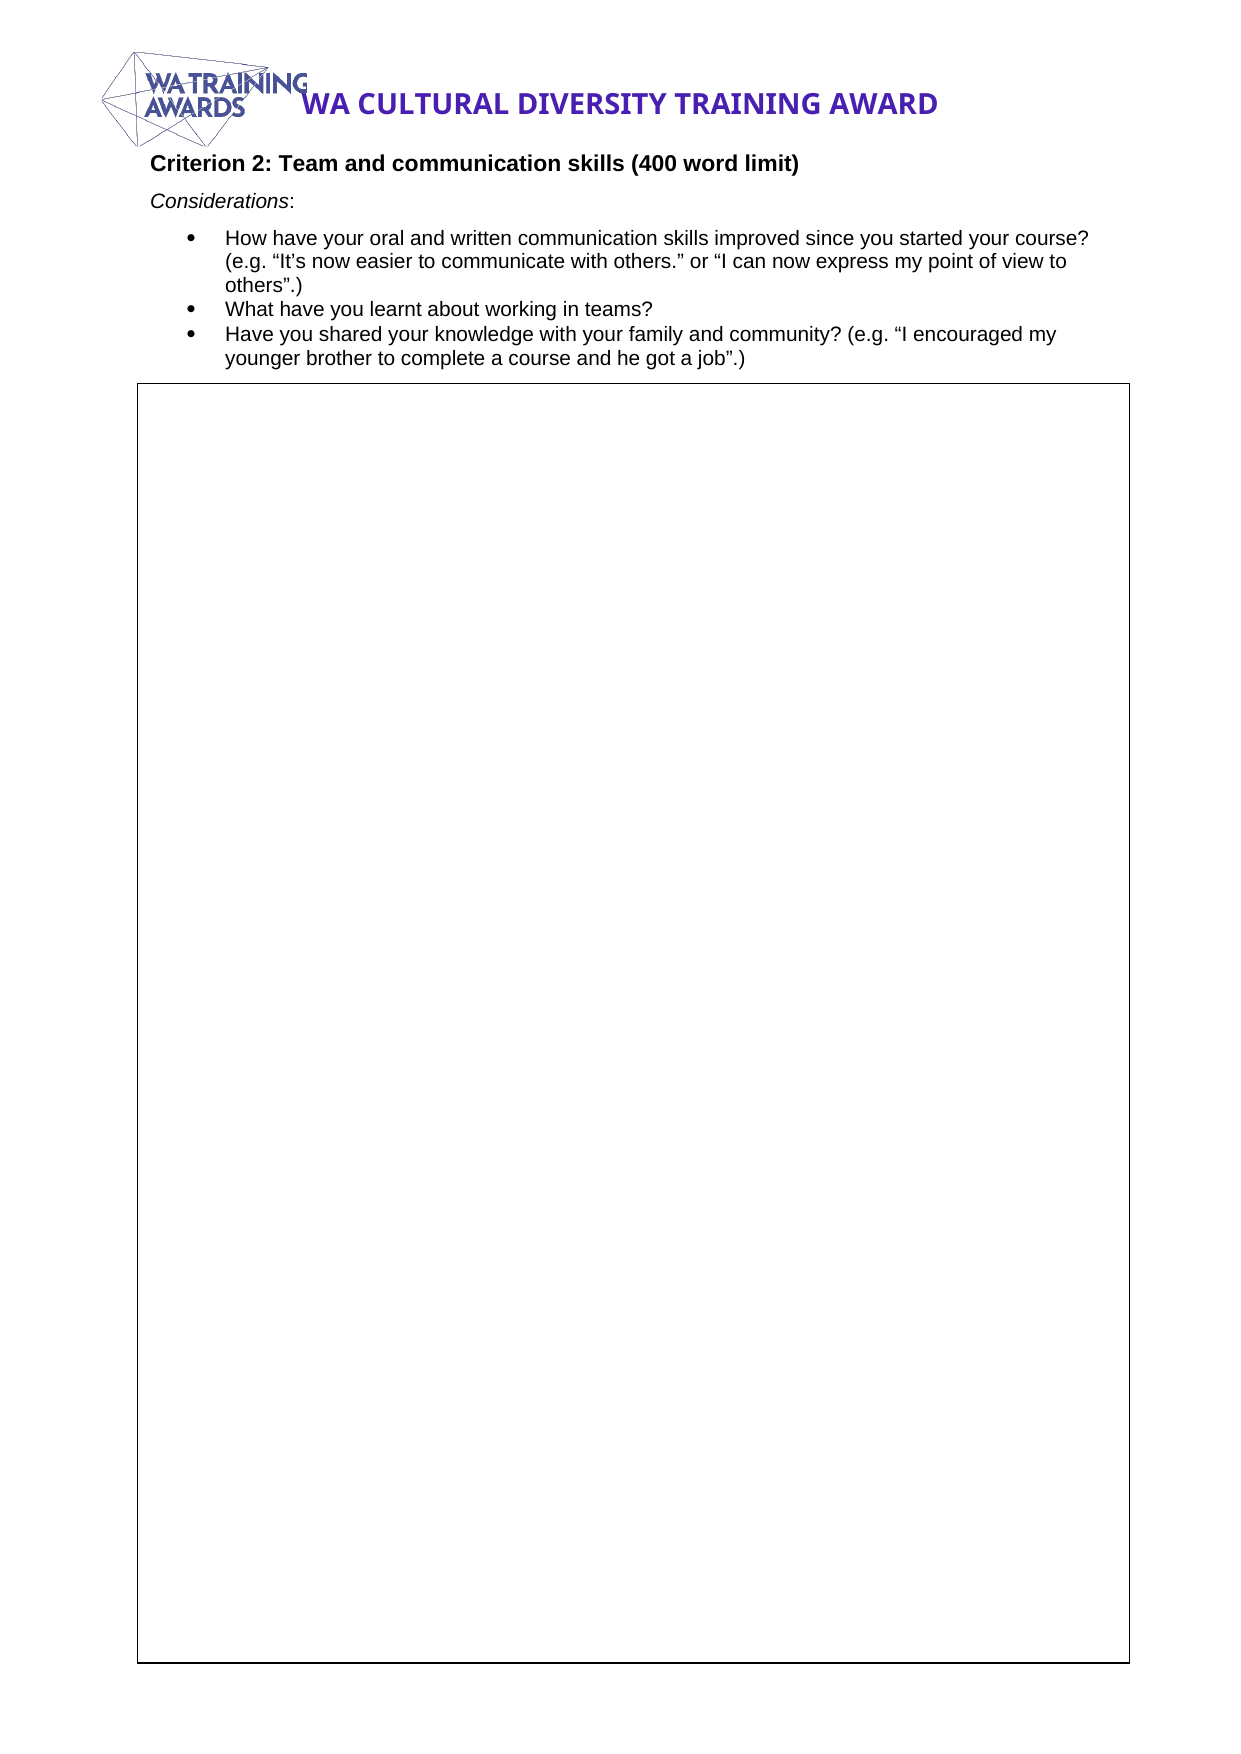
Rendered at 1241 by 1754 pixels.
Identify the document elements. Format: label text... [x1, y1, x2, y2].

text Criterion 2: Team and communication skills (400 word limit) [150, 150, 1090, 176]
list Have you shared your knowledge with your family and community? (e.g. “I encouraged my younger brother to complete a course and he got a job”.) [187, 321, 1090, 369]
list What have you learnt about working in teams? [187, 297, 1090, 321]
list How have your oral and written communication skills improved since you started your course? (e.g. “It’s now easier to communicate with others.” or “I can now express my point of view to others”.) [187, 225, 1090, 297]
picture [100, 52, 307, 146]
text Considerations: [150, 189, 1090, 213]
